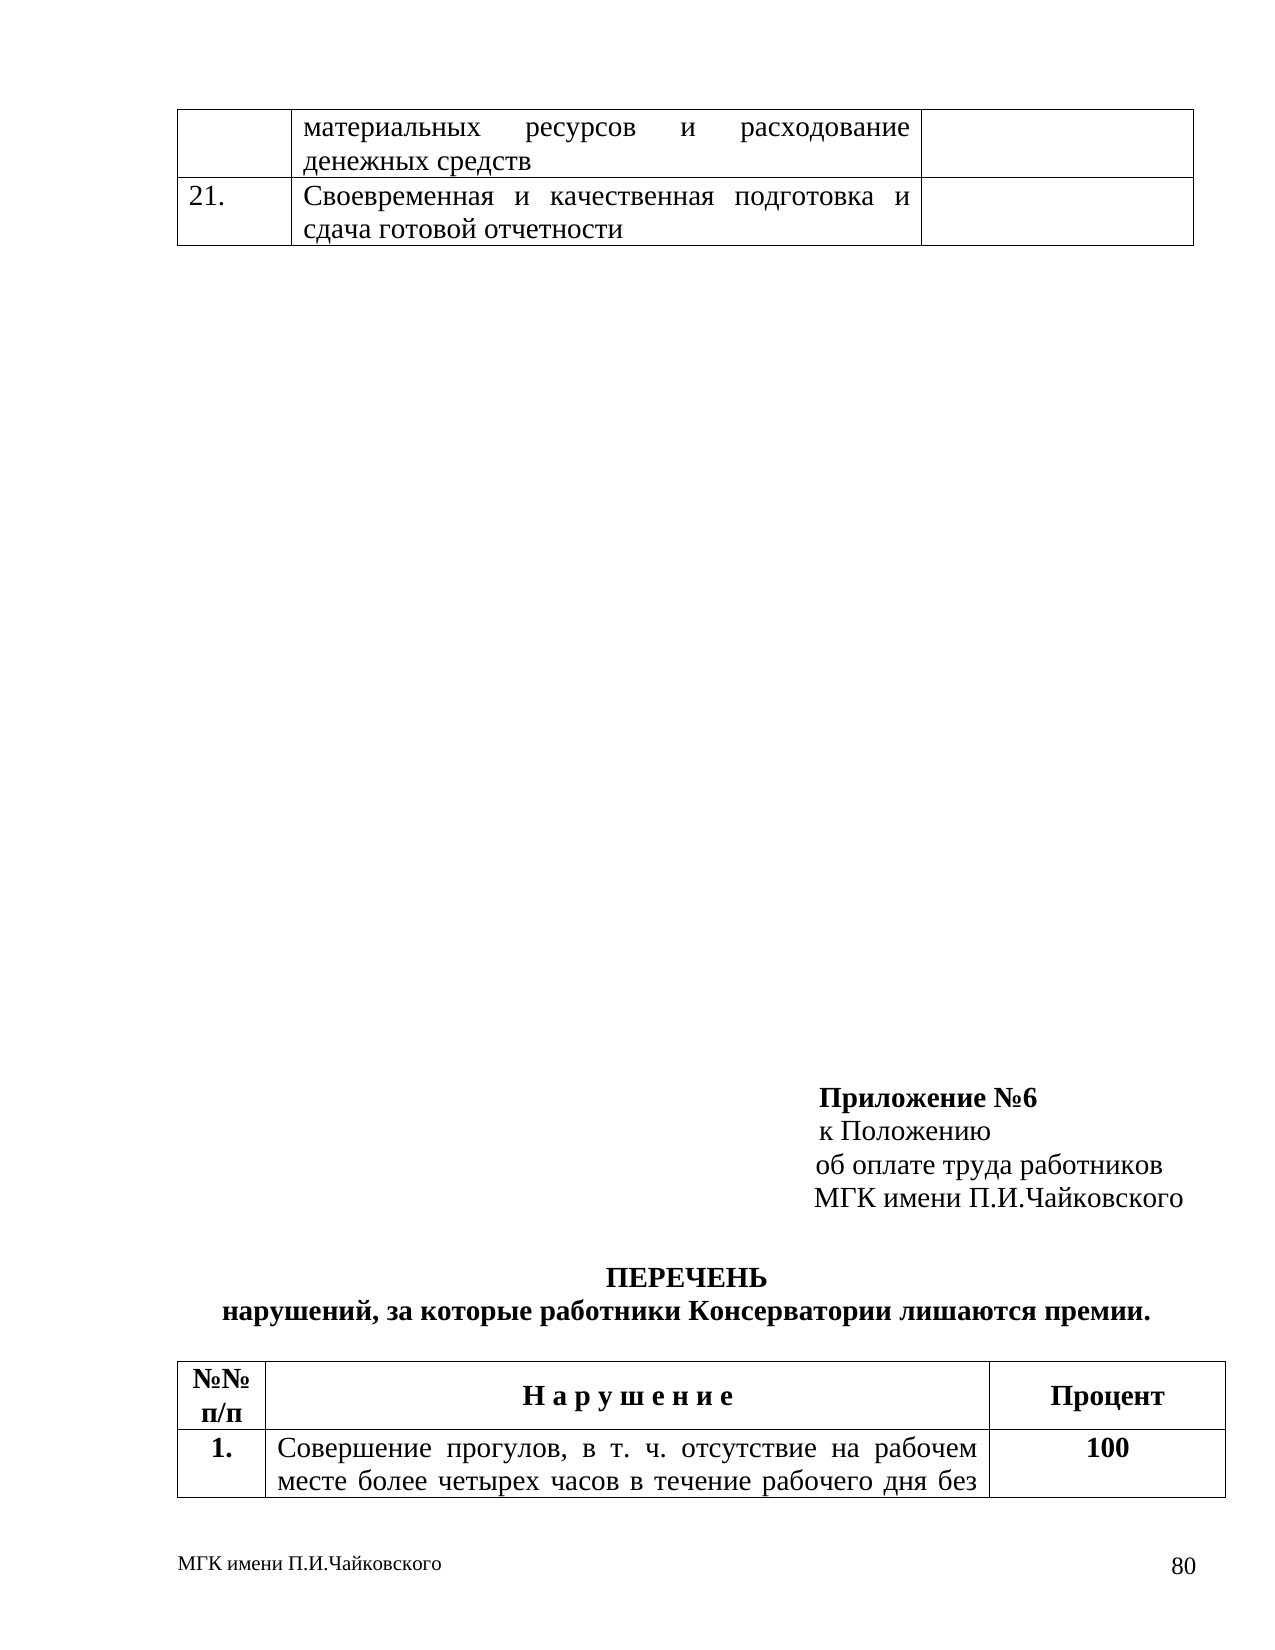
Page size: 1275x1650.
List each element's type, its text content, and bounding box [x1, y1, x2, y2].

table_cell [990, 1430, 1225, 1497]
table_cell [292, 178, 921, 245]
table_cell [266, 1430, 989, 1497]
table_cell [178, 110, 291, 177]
text МГК имени П.И.Чайковского [177, 1180, 1196, 1214]
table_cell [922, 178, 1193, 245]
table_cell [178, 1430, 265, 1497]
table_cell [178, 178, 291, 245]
text ПЕРЕЧЕНЬ [177, 1260, 1196, 1293]
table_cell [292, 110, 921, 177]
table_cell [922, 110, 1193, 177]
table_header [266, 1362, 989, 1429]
text нарушений, за которые работники Консерватории лишаются премии. [177, 1293, 1196, 1327]
text об оплате труда работников [177, 1147, 1196, 1180]
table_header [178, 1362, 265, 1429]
text Приложение №6 [177, 1080, 1196, 1113]
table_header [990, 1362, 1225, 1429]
text к Положению [177, 1113, 1196, 1147]
